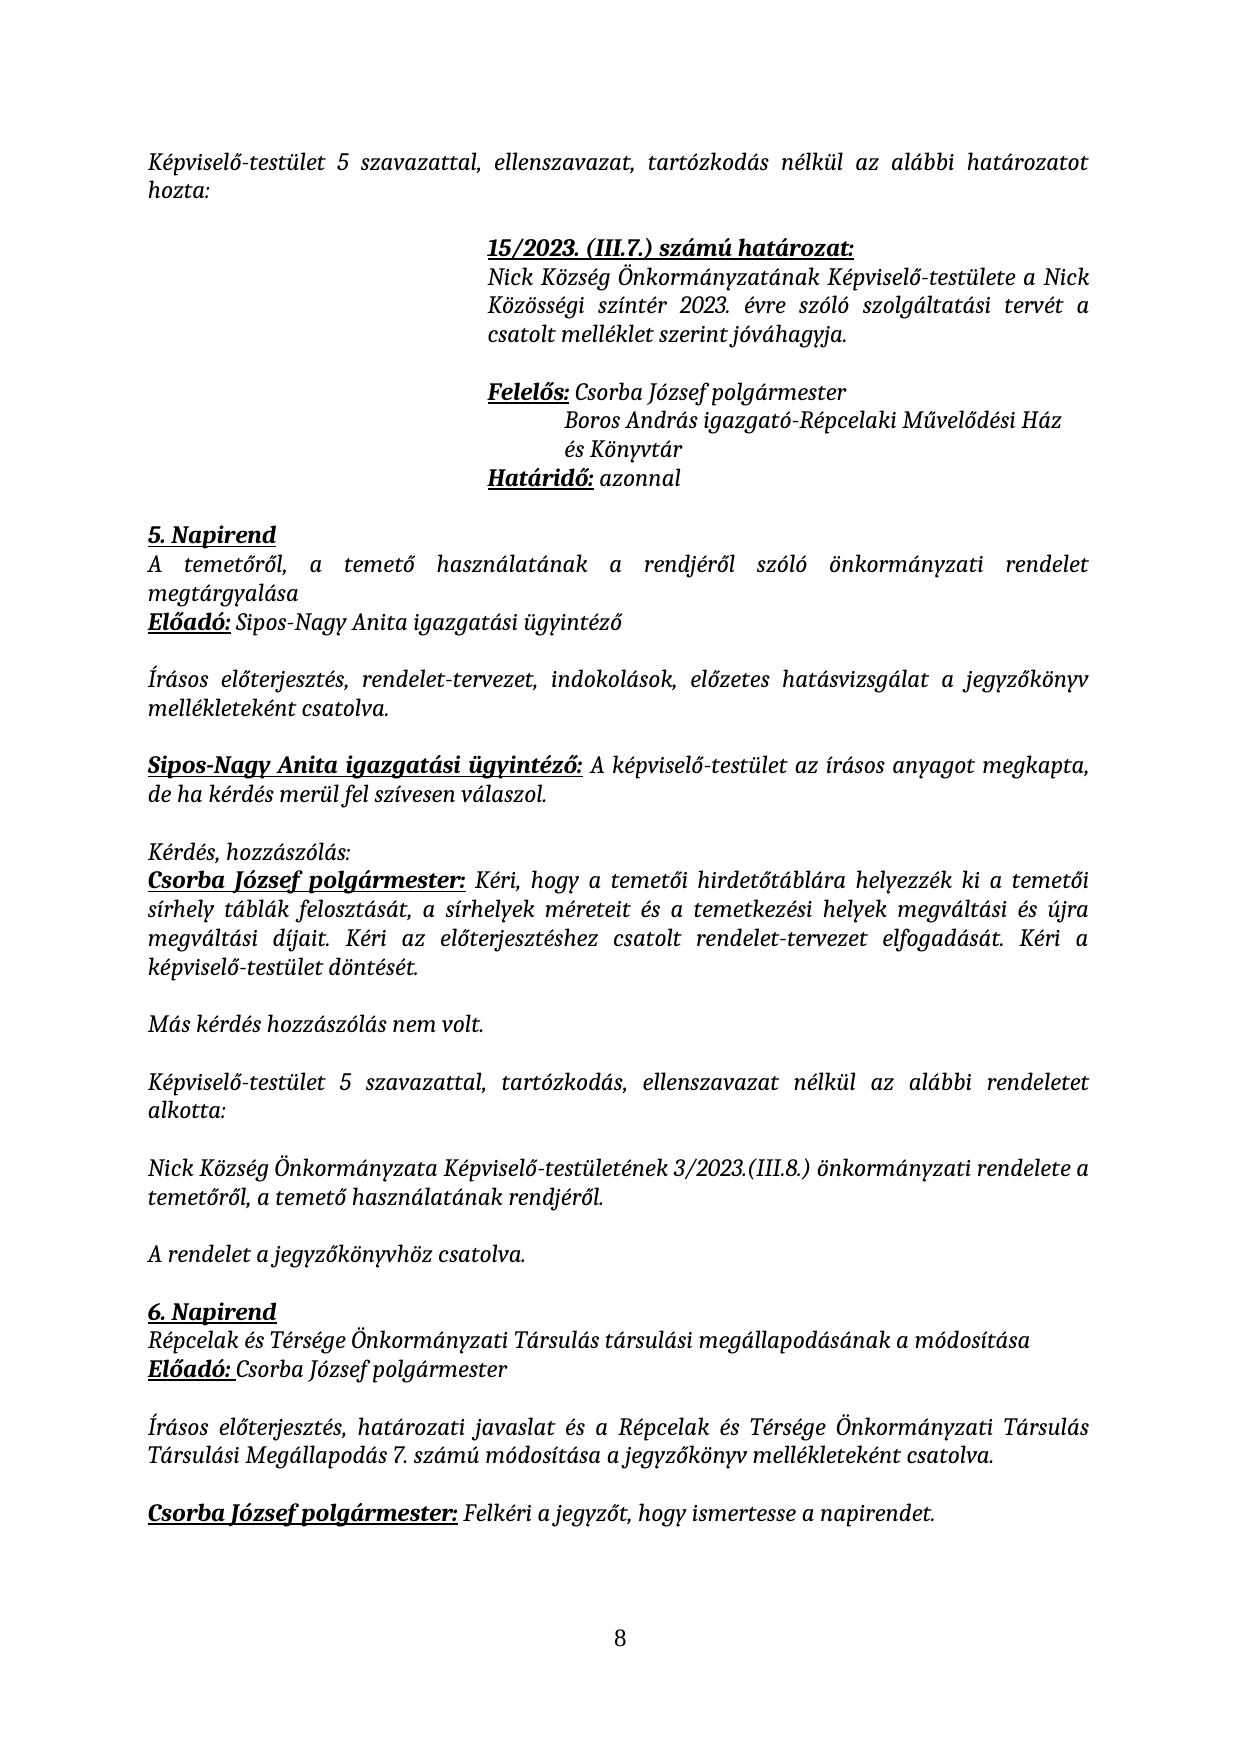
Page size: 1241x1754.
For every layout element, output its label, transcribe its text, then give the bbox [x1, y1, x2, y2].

text Előadó: Sipos-Nagy Anita igazgatási ügyintéző [148, 608, 1093, 636]
text 6. Napirend [148, 1298, 1093, 1326]
text Nick Község Önkormányzatának Képviselő-testülete a Nick Közösségi színtér 2023. évre szóló szolgáltatási tervét a csatolt melléklet szerint jóváhagyja. [487, 263, 1093, 349]
text Más kérdés hozzászólás nem volt. [148, 1010, 1093, 1039]
text A rendelet a jegyzőkönyvhöz csatolva. [148, 1240, 1093, 1269]
text Képviselő-testület 5 szavazattal, tartózkodás, ellenszavazat nélkül az alábbi rendeletet alkotta: [148, 1068, 1093, 1125]
text Felelős: Csorba József polgármester [487, 378, 1093, 406]
text Előadó: Csorba József polgármester [148, 1355, 1093, 1384]
text Nick Község Önkormányzata Képviselő-testületének 3/2023.(III.8.) önkormányzati rendelete a temetőről, a temető használatának rendjéről. [148, 1154, 1093, 1211]
text Határidő: azonnal [487, 464, 1093, 493]
text Képviselő-testület 5 szavazattal, ellenszavazat, tartózkodás nélkül az alábbi határozatot hozta: [148, 148, 1093, 205]
text 5. Napirend [148, 521, 1093, 550]
text Írásos előterjesztés, rendelet-tervezet, indokolások, előzetes hatásvizsgálat a jegyzőkönyv mellékleteként csatolva. [148, 665, 1093, 723]
text és Könyvtár [487, 435, 1093, 464]
text Csorba József polgármester: Kéri, hogy a temetői hirdetőtáblára helyezzék ki a temetői sírhely táblák felosztását, a sírhelyek méreteit és a temetkezési helyek megváltási és újra megváltási díjait. Kéri az előterjesztéshez csatolt rendelet-tervezet elfogadását. Kéri a képviselő-testület döntését. [148, 866, 1093, 981]
text 15/2023. (III.7.) számú határozat: [414, 234, 1093, 263]
text Írásos előterjesztés, határozati javaslat és a Répcelak és Térsége Önkormányzati Társulás Társulási Megállapodás 7. számú módosítása a jegyzőkönyv mellékleteként csatolva. [148, 1413, 1093, 1470]
text Csorba József polgármester: Felkéri a jegyzőt, hogy ismertesse a napirendet. [148, 1499, 1093, 1528]
text A temetőről, a temető használatának a rendjéről szóló önkormányzati rendelet megtárgyalása [148, 550, 1093, 608]
text Kérdés, hozzászólás: [148, 838, 1093, 866]
text Sipos-Nagy Anita igazgatási ügyintéző: A képviselő-testület az írásos anyagot megkapta, de ha kérdés merül fel szívesen válaszol. [148, 751, 1093, 809]
text Répcelak és Térsége Önkormányzati Társulás társulási megállapodásának a módosítása [148, 1326, 1093, 1355]
text Boros András igazgató-Répcelaki Művelődési Ház [487, 406, 1093, 435]
